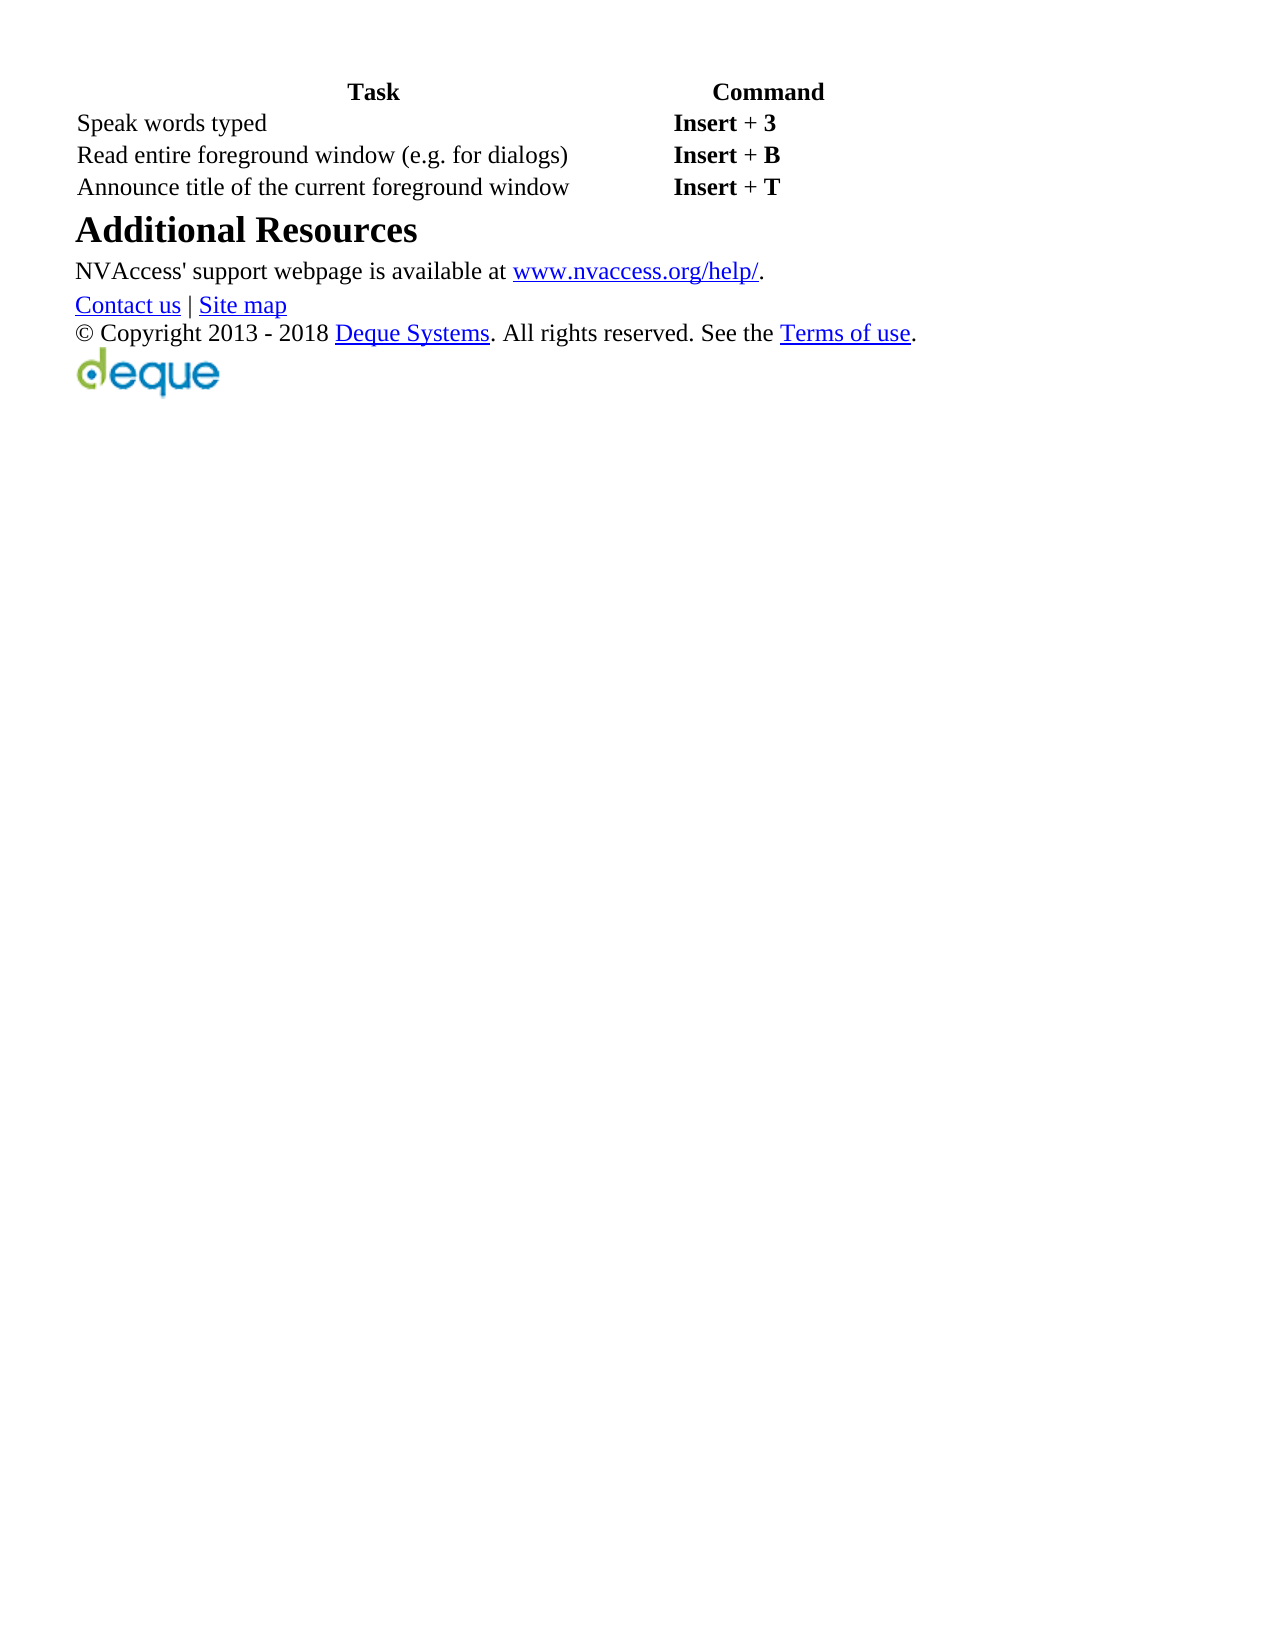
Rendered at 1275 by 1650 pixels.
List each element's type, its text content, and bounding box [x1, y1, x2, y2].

text NVAccess' support webpage is available at www.nvaccess.org/help/. [75, 256, 1200, 284]
table_cell Insert + 3 [672, 107, 865, 139]
text Additional Resources [75, 208, 1200, 251]
picture [75, 347, 221, 399]
table_cell Insert + T [672, 171, 865, 202]
table_cell Speak words typed [75, 107, 672, 139]
table_cell Insert + B [672, 139, 865, 171]
text Contact us | Site map © Copyright 2013 - 2018 Deque Systems. All rights reserved. See the Terms of use. [75, 290, 1200, 399]
table_cell Read entire foreground window (e.g. for dialogs) [75, 139, 672, 171]
table_header Command [672, 75, 865, 107]
table_header Task [75, 75, 672, 107]
table_cell Announce title of the current foreground window [75, 171, 672, 202]
